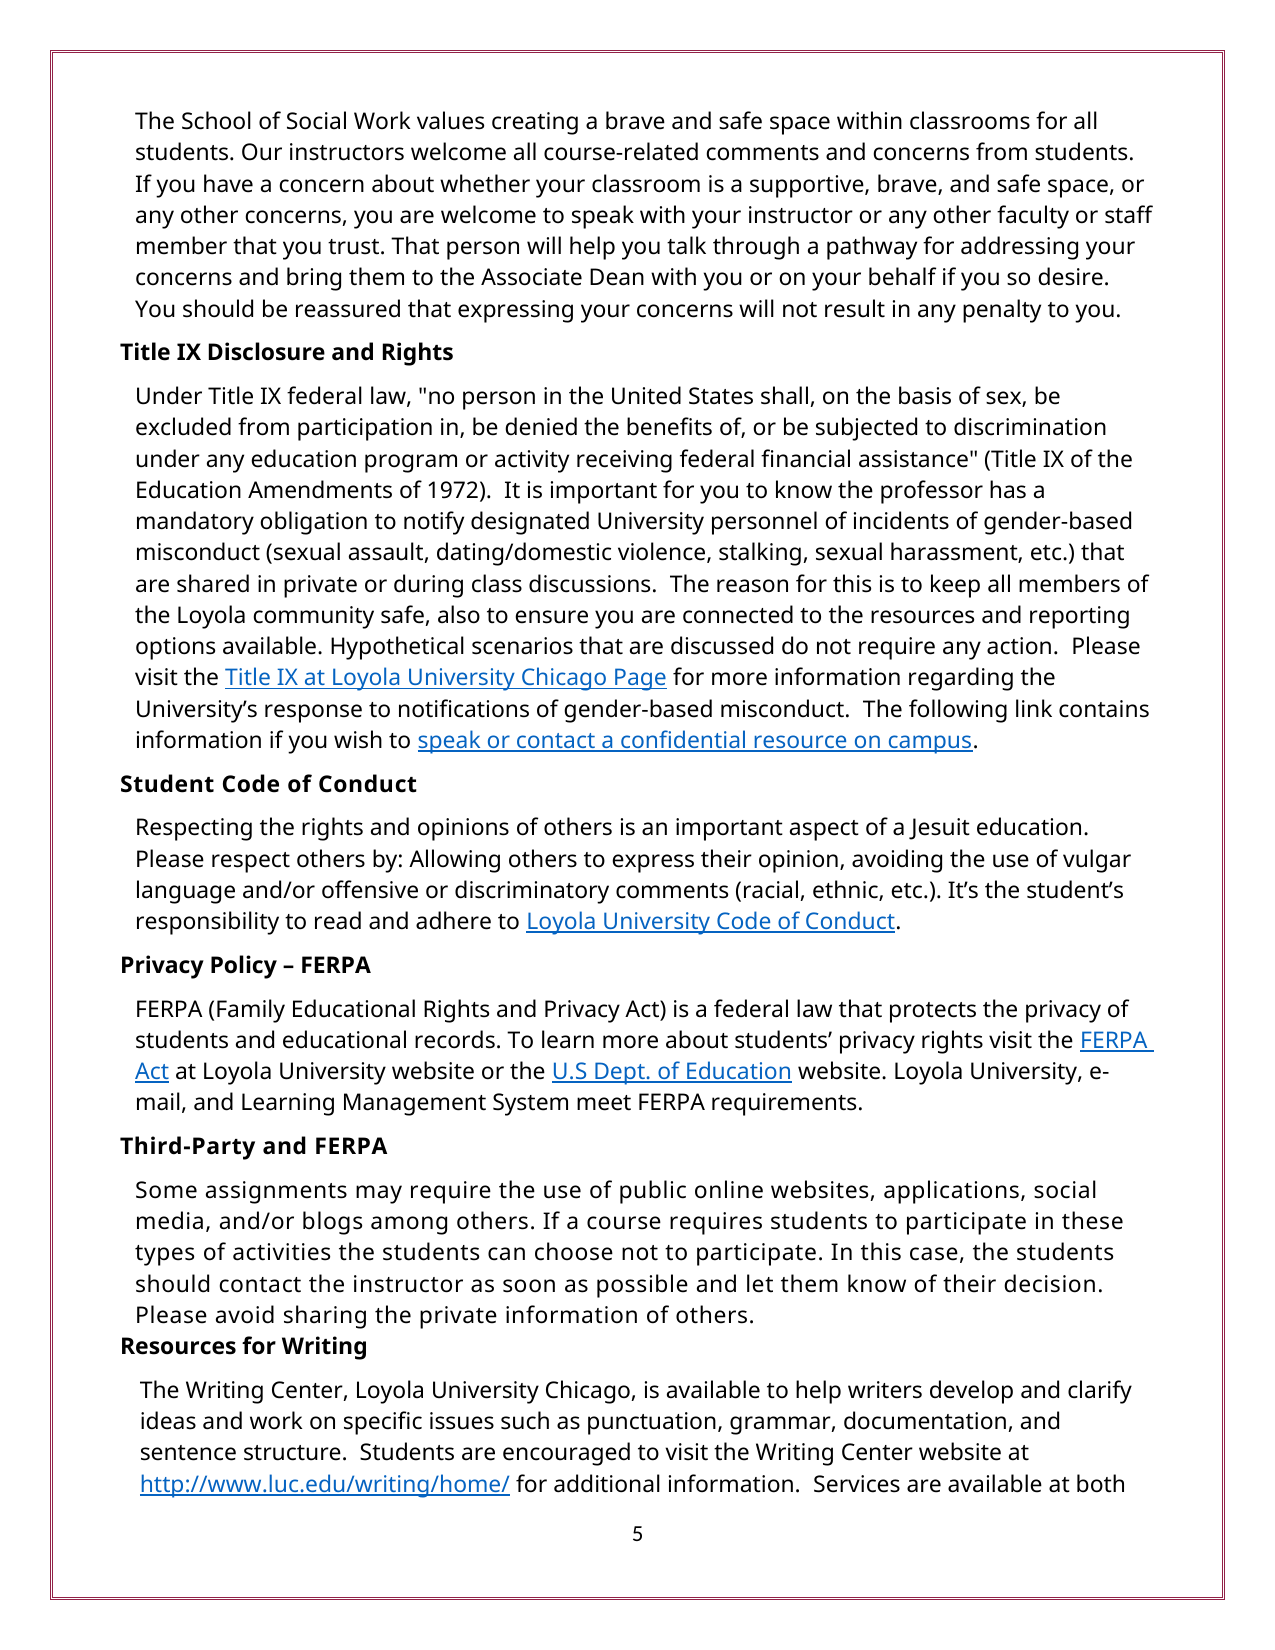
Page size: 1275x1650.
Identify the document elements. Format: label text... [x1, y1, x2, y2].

text Privacy Policy – FERPA [120, 949, 1155, 980]
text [139, 1374, 1155, 1499]
text Under Title IX federal law, "no person in the United States shall, on the basis of sex, be excluded from participation in, be denied the benefits of, or be subjected to discrimination under any education program or activity receiving federal financial assistance" (Title IX of the Education Amendments of 1972). It is important for you to know the professor has a mandatory obligation to notify designated University personnel of incidents of gender-based misconduct (sexual assault, dating/domestic violence, stalking, sexual harassment, etc.) that are shared in private or during class discussions. The reason for this is to keep all members of the Loyola community safe, also to ensure you are connected to the resources and reporting options available. Hypothetical scenarios that are discussed do not require any action. Please visit the Title IX at Loyola University Chicago Page for more information regarding the University’s response to notifications of gender-based misconduct. The following link contains information if you wish to speak or contact a confidential resource on campus. [135, 380, 1155, 755]
text Third-Party and FERPA [120, 1130, 1155, 1161]
text FERPA (Family Educational Rights and Privacy Act) is a federal law that protects the privacy of students and educational records. To learn more about students’ privacy rights visit the FERPA Act at Loyola University website or the U.S Dept. of Education website. Loyola University, e-mail, and Learning Management System meet FERPA requirements. [135, 992, 1155, 1117]
text Respecting the rights and opinions of others is an important aspect of a Jesuit education. Please respect others by: Allowing others to express their opinion, avoiding the use of vulgar language and/or offensive or discriminatory comments (racial, ethnic, etc.). It’s the student’s responsibility to read and adhere to Loyola University Code of Conduct. [135, 811, 1155, 936]
text Student Code of Conduct [120, 767, 1155, 799]
text Title IX Disclosure and Rights [120, 336, 1155, 367]
text Resources for Writing [120, 1330, 1155, 1361]
text Some assignments may require the use of public online websites, applications, social media, and/or blogs among others. If a course requires students to participate in these types of activities the students can choose not to participate. In this case, the students should contact the instructor as soon as possible and let them know of their decision. Please avoid sharing the private information of others. [135, 1174, 1155, 1330]
text The School of Social Work values creating a brave and safe space within classrooms for all students. Our instructors welcome all course-related comments and concerns from students. If you have a concern about whether your classroom is a supportive, brave, and safe space, or any other concerns, you are welcome to speak with your instructor or any other faculty or staff member that you trust. That person will help you talk through a pathway for addressing your concerns and bring them to the Associate Dean with you or on your behalf if you so desire. You should be reassured that expressing your concerns will not result in any penalty to you. [135, 105, 1155, 324]
